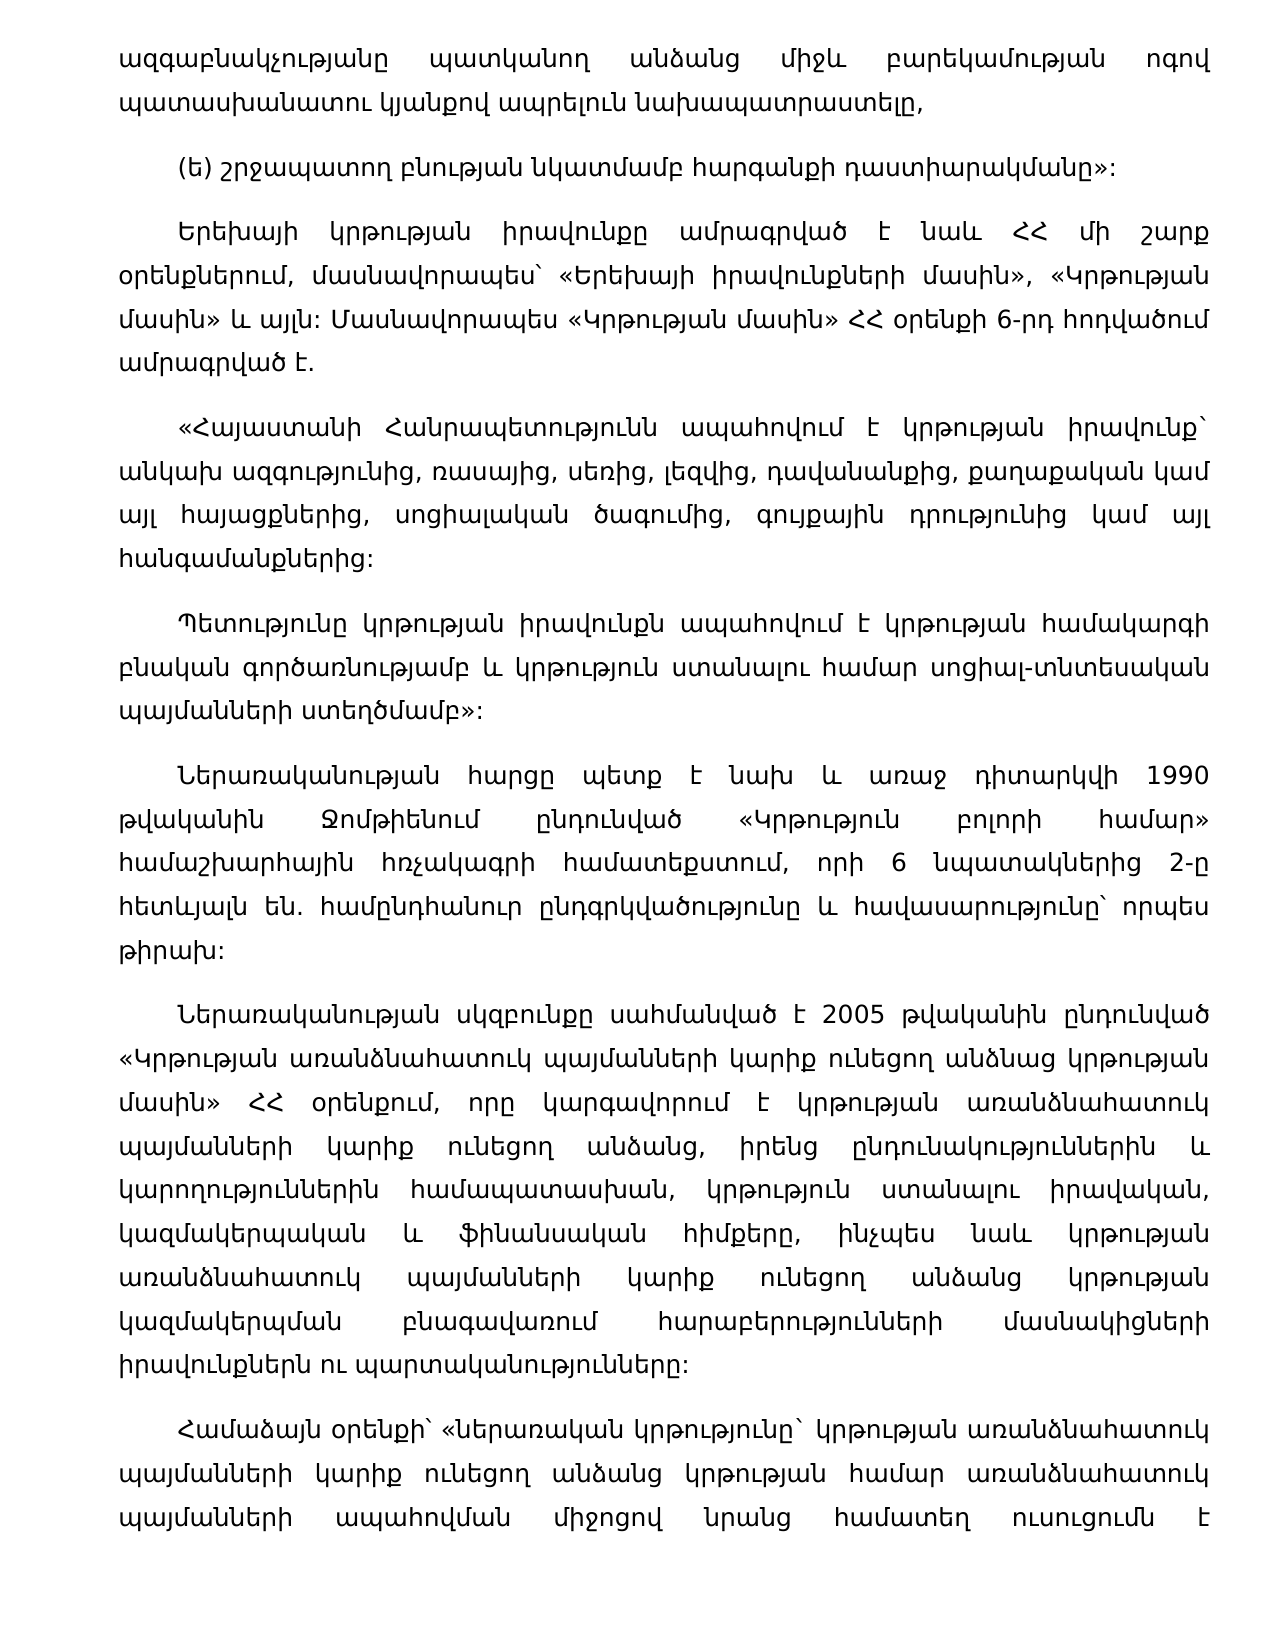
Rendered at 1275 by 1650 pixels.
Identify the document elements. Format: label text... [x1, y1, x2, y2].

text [118, 44, 1211, 117]
text Պետությունը կրթության իրավունքն ապահովում է կրթության համակարգի բնական գործառնությամբ և կրթություն ստանալու համար սոցիալ-տնտեսական պայմանների ստեղծմամբ»: [118, 609, 1211, 726]
text Ներառականության հարցը պետք է նախ և առաջ դիտարկվի 1990 թվականին Ջոմթիենում ընդունված «Կրթություն բոլորի համար» համաշխարհային հռչակագրի համատեքստում, որի 6 նպատակներից 2-ը հետևյալն են. համընդհանուր ընդգրկվածությունը և հավասարությունը՝ որպես թիրախ: [118, 761, 1211, 965]
text Ներառականության սկզբունքը սահմանված է 2005 թվականին ընդունված «Կրթության առանձնահատուկ պայմանների կարիք ունեցող անձնաց կրթության մասին» ՀՀ օրենքում, որը կարգավորում է կրթության առանձնահատուկ պայմանների կարիք ունեցող անձանց, իրենց ընդունակություններին և կարողություններին համապատասխան, կրթություն ստանալու իրավական, կազմակերպական և ֆինանսական հիմքերը, ինչպես նաև կրթության առանձնահատուկ պայմանների կարիք ունեցող անձանց կրթության կազմակերպման բնագավառում հարաբերությունների մասնակիցների իրավունքներն ու պարտականությունները: [118, 1001, 1211, 1380]
text Երեխայի կրթության իրավունքը ամրագրված է նաև ՀՀ մի շարք օրենքներում, մասնավորապես՝ «Երեխայի իրավունքների մասին», «Կրթության մասին» և այլն: Մասնավորապես «Կրթության մասին» ՀՀ օրենքի 6-րդ հոդվածում ամրագրված է. [118, 217, 1211, 378]
text (ե) շրջապատող բնության նկատմամբ հարգանքի դաստիարակմանը»: [118, 153, 1211, 182]
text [118, 1415, 1211, 1532]
text «Հայաստանի Հանրապետությունն ապահովում է կրթության իրավունք` անկախ ազգությունից, ռասայից, սեռից, լեզվից, դավանանքից, քաղաքական կամ այլ հայացքներից, սոցիալական ծագումից, գույքային դրությունից կամ այլ հանգամանքներից: [118, 413, 1211, 573]
